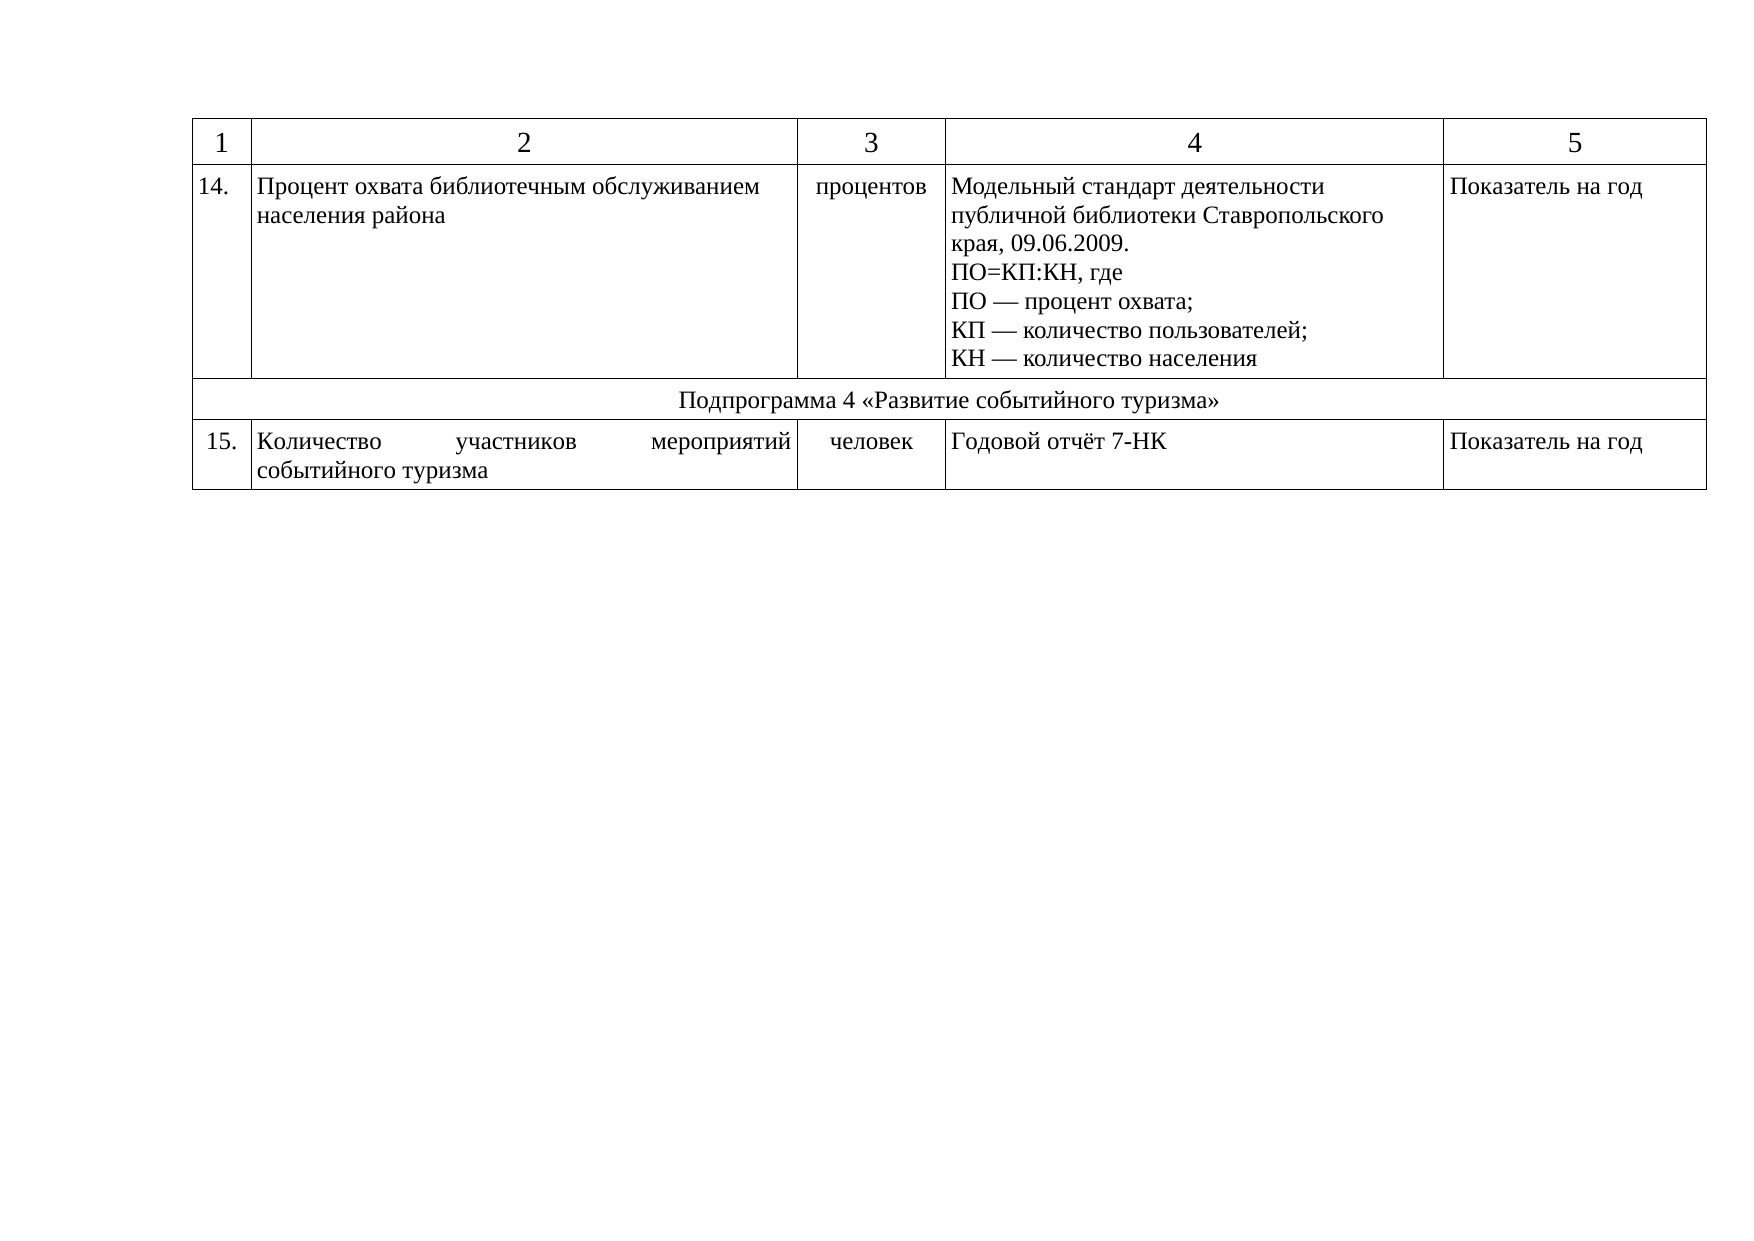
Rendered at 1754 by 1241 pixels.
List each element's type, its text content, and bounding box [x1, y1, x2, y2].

table_header 5 [1444, 119, 1706, 164]
table_cell Процент охвата библиотечным обслуживанием населения района [252, 165, 797, 378]
table_cell Годовой отчёт 7-НК [946, 420, 1443, 489]
table_cell 15. [193, 420, 251, 489]
table_cell 14. [193, 165, 251, 378]
table_cell человек [798, 420, 945, 489]
table_cell Модельный стандарт деятельности публичной библиотеки Ставропольского края, 09.06.2009. ПО=КП:КН, где ПО — процент охвата; КП — количество пользователей; КН — количество населения [946, 165, 1443, 378]
table_header 4 [946, 119, 1443, 164]
table_header 2 [252, 119, 797, 164]
table_cell Показатель на год [1444, 165, 1706, 378]
table_cell процентов [798, 165, 945, 378]
table_cell Количество участников мероприятий событийного туризма [252, 420, 797, 489]
table_cell Показатель на год [1444, 420, 1706, 489]
table_header 3 [798, 119, 945, 164]
table_cell Подпрограмма 4 «Развитие событийного туризма» [193, 379, 1706, 419]
table_header 1 [193, 119, 251, 164]
